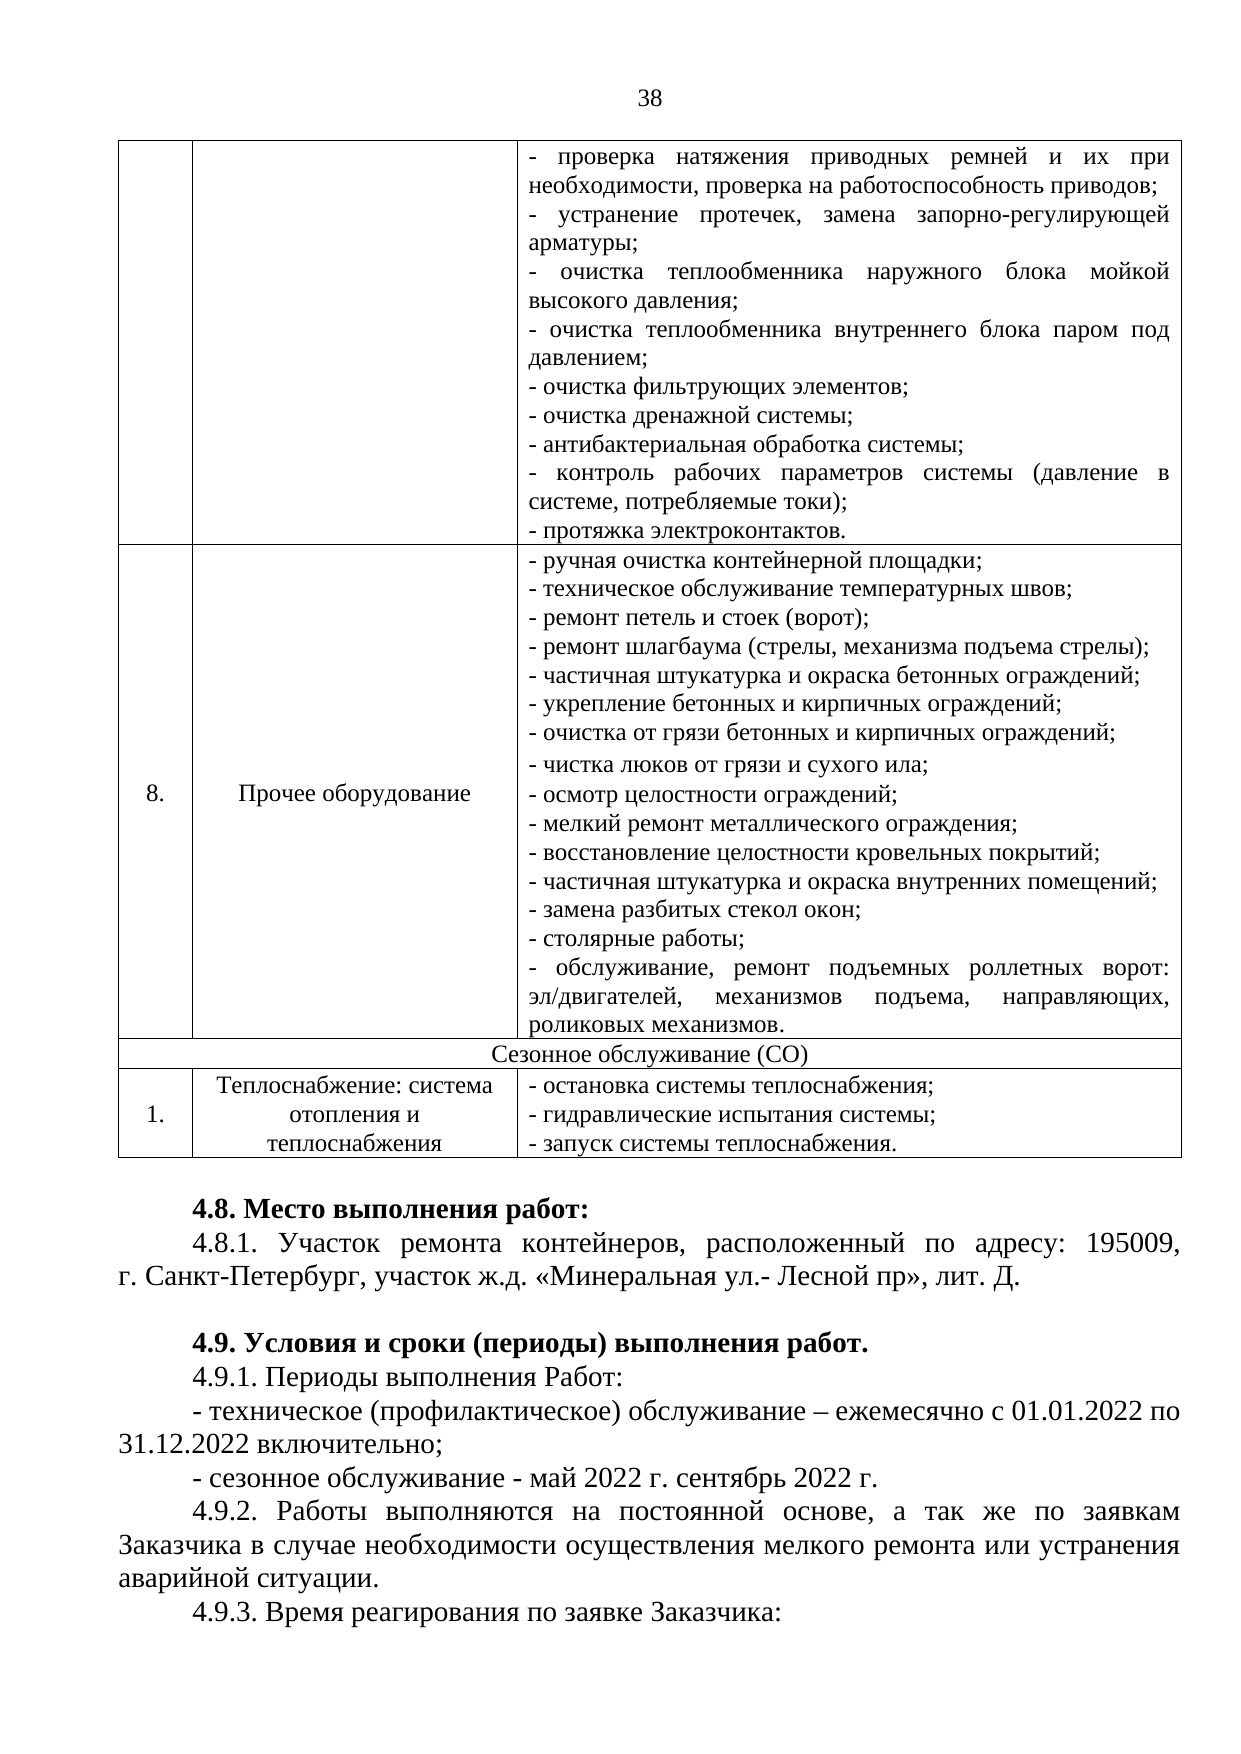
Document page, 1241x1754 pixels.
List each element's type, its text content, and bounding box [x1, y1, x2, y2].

text - сезонное обслуживание - май 2022 г. сентябрь 2022 г. [118, 1460, 1181, 1493]
table_cell - ручная очистка контейнерной площадки; - техническое обслуживание температурных швов; - ремонт петель и стоек (ворот); - ремонт шлагбаума (стрелы, механизма подъема стрелы); - частичная штукатурка и окраска бетонных ограждений; - укрепление бетонных и кирпичных ограждений; - очистка от грязи бетонных и кирпичных ограждений; - чистка люков от грязи и сухого ила; - осмотр целостности ограждений; - мелкий ремонт металлического ограждения; - восстановление целостности кровельных покрытий; - частичная штукатурка и окраска внутренних помещений; - замена разбитых стекол окон; - столярные работы; - обслуживание, ремонт подъемных роллетных ворот: эл/двигателей, механизмов подъема, направляющих, роликовых механизмов. [518, 545, 1181, 1038]
table_cell 1. [119, 1069, 192, 1157]
text 4.9.1. Периоды выполнения Работ: [118, 1359, 1181, 1393]
table_cell - остановка системы теплоснабжения; - гидравлические испытания системы; - запуск системы теплоснабжения. [518, 1069, 1181, 1157]
text 4.8.1. Участок ремонта контейнеров, расположенный по адресу: 195009, г. Санкт-Петербург, участок ж.д. «Минеральная ул.- Лесной пр», лит. Д. [118, 1225, 1181, 1292]
table_cell Прочее оборудование [193, 545, 517, 1038]
table_cell 8. [119, 545, 192, 1038]
text 4.8. Место выполнения работ: [118, 1191, 1181, 1225]
table_cell Сезонное обслуживание (СО) [119, 1039, 1181, 1068]
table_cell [518, 141, 1181, 544]
text 4.9.2. Работы выполняются на постоянной основе, а так же по заявкам Заказчика в случае необходимости осуществления мелкого ремонта или устранения аварийной ситуации. [118, 1493, 1181, 1594]
text 4.9.3. Время реагирования по заявке Заказчика: [118, 1594, 1181, 1627]
text 4.9. Условия и сроки (периоды) выполнения работ. [118, 1326, 1181, 1359]
table_cell 7. [119, 141, 192, 544]
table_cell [193, 141, 517, 544]
table_cell Теплоснабжение: система отопления и теплоснабжения [193, 1069, 517, 1157]
text - техническое (профилактическое) обслуживание – ежемесячно с 01.01.2022 по 31.12.2022 включительно; [118, 1393, 1181, 1460]
